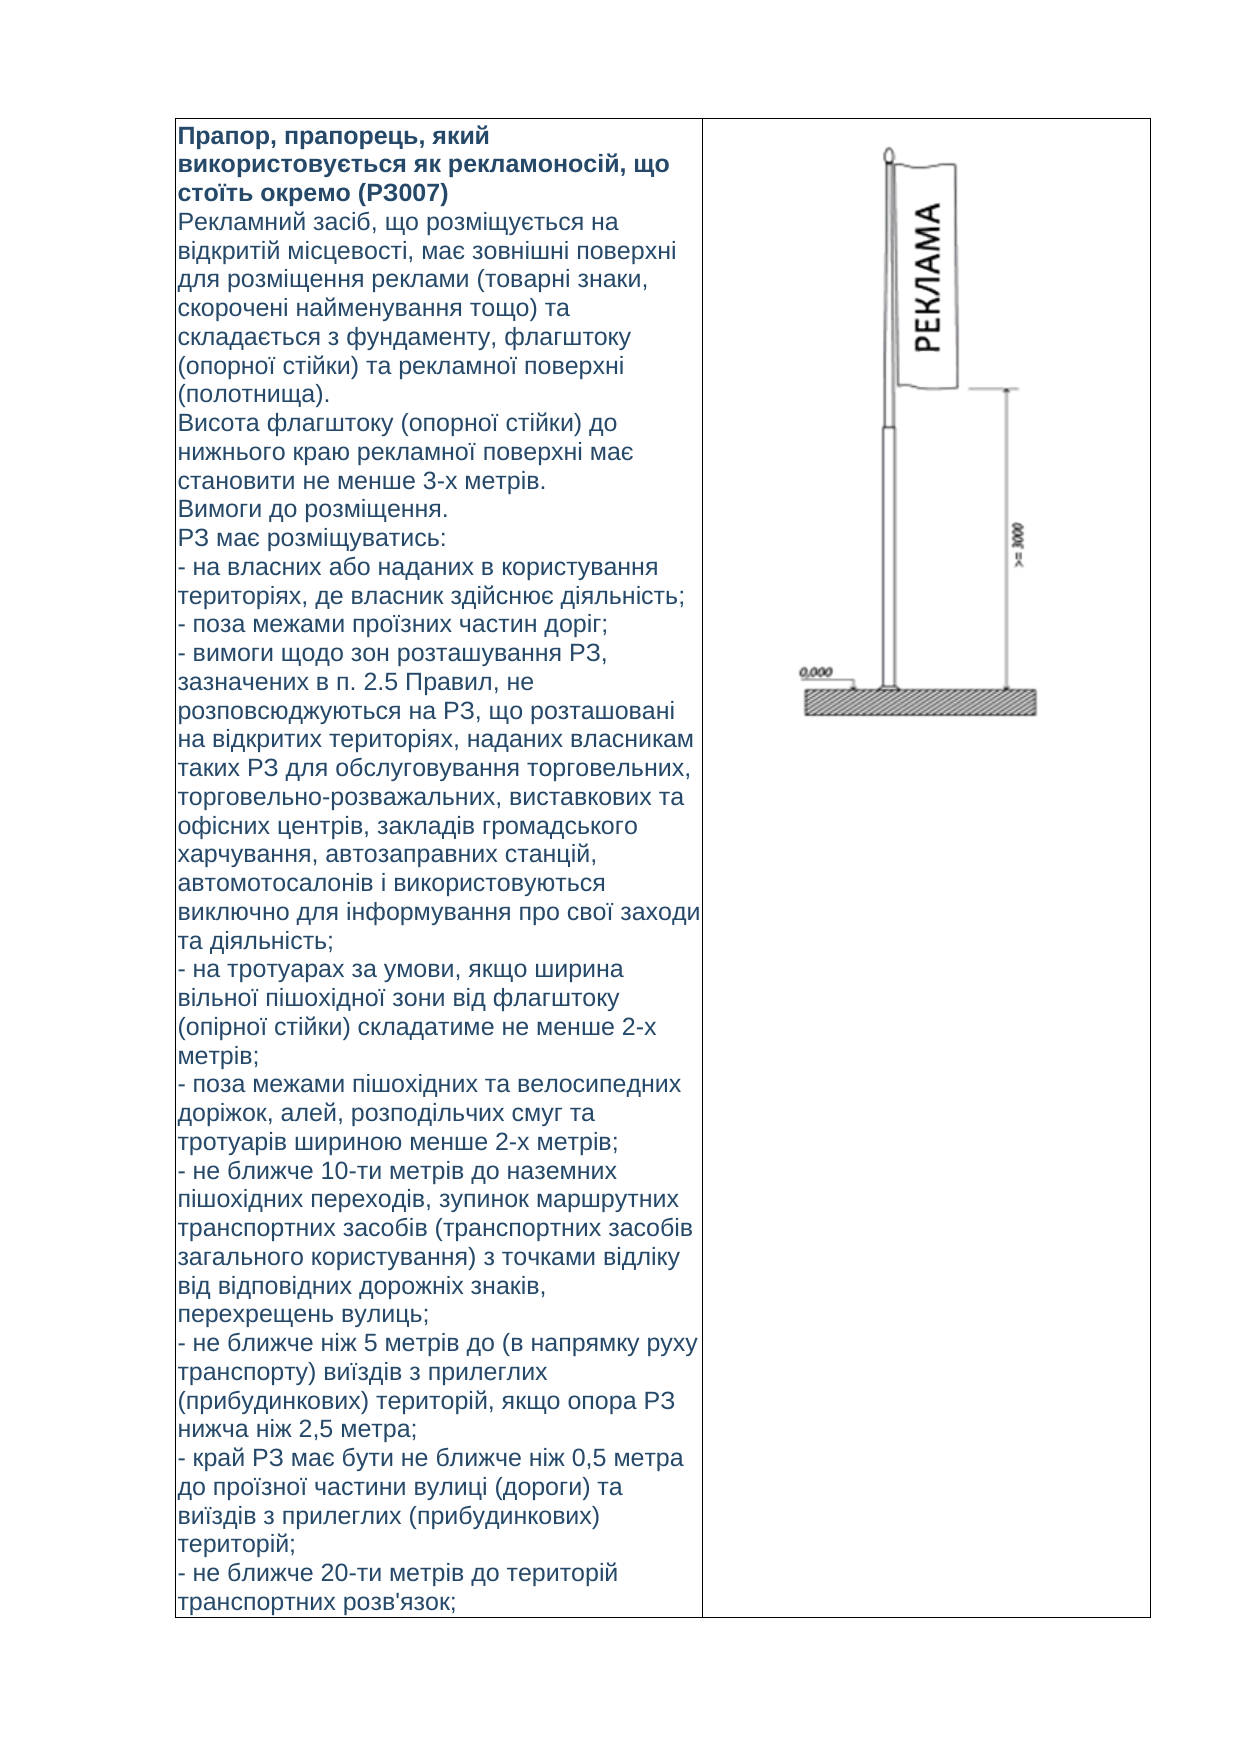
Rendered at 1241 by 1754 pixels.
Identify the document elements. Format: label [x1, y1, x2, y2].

table_cell [703, 119, 1150, 1617]
table_cell [176, 119, 702, 1617]
picture [775, 120, 1085, 738]
